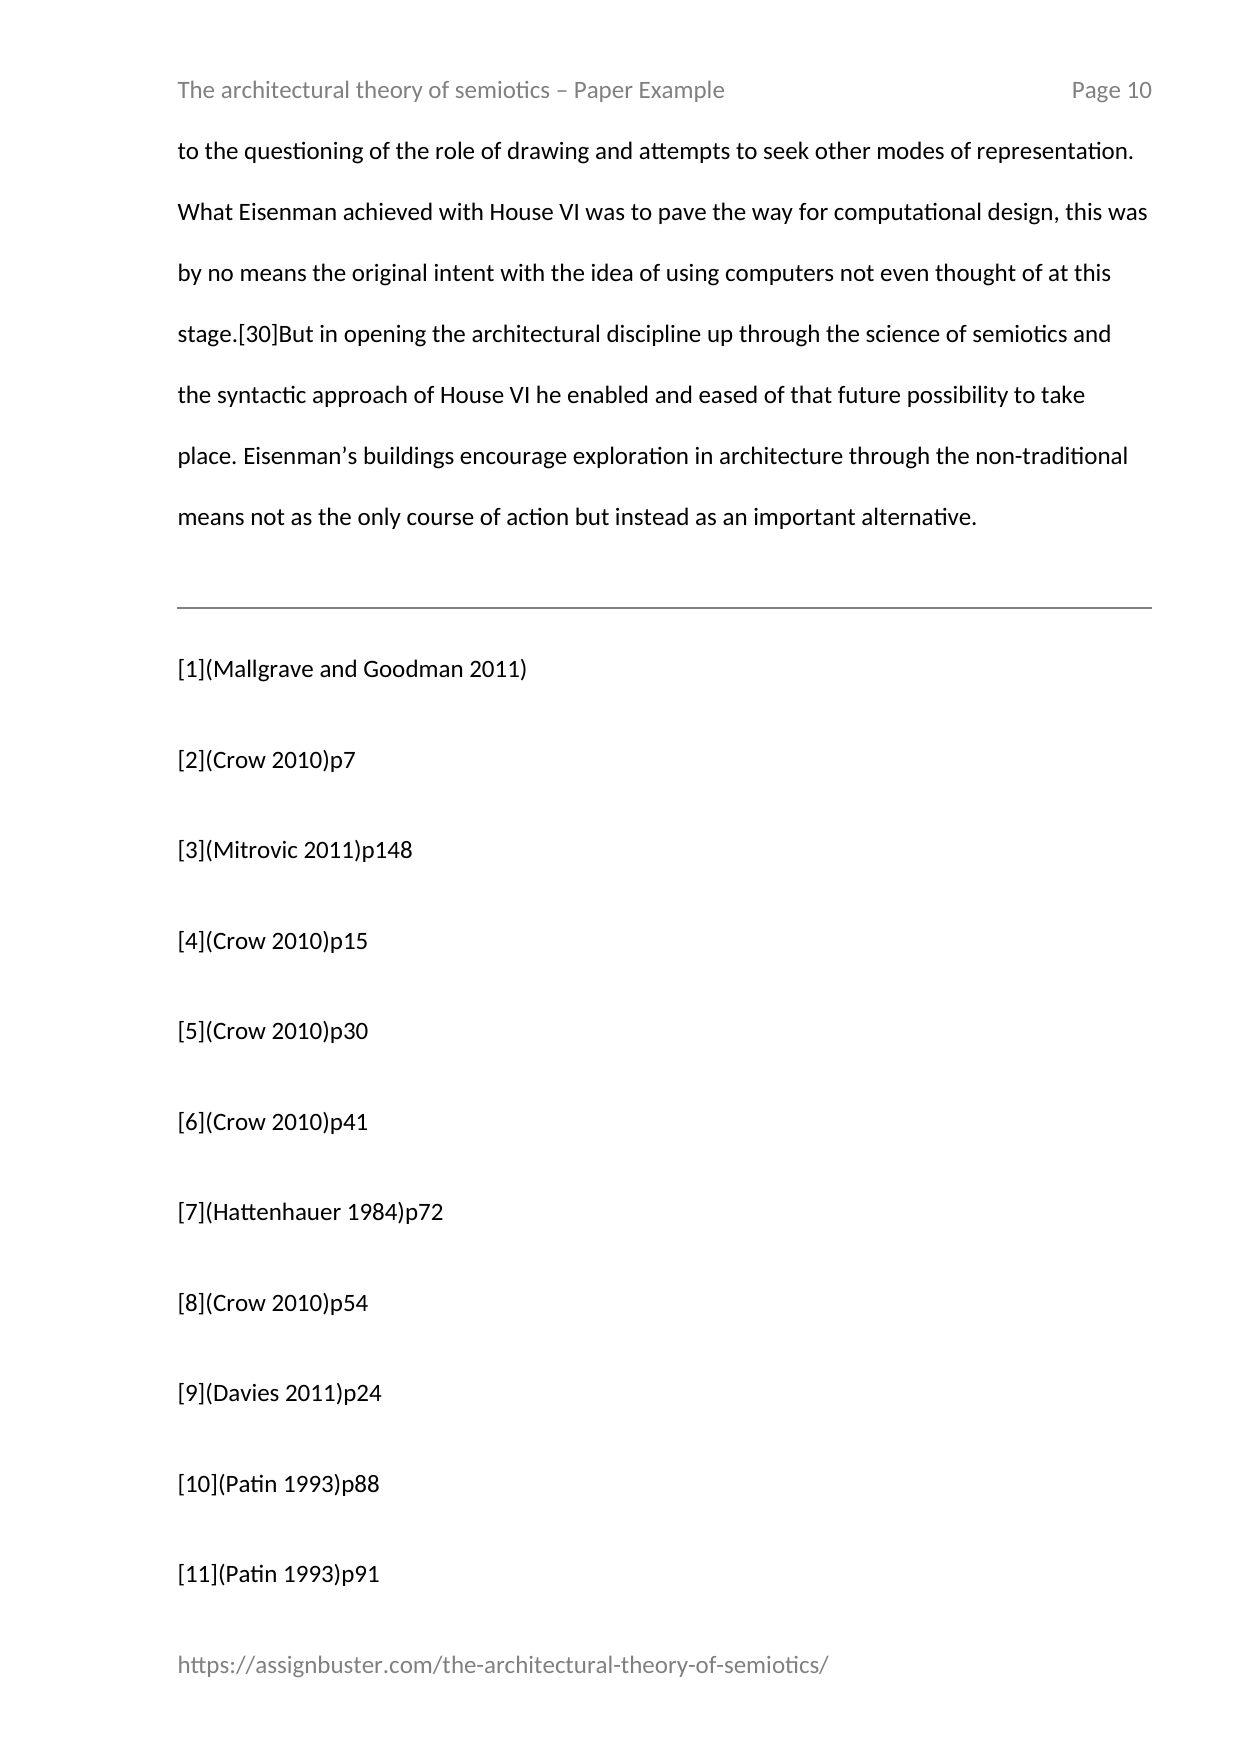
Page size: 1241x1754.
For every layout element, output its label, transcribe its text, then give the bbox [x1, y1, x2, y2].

text [10](Patin 1993)p88 [177, 1468, 1152, 1498]
text [6](Crow 2010)p41 [177, 1106, 1152, 1136]
text [1](Mallgrave and Goodman 2011) [177, 653, 1152, 684]
text [8](Crow 2010)p54 [177, 1287, 1152, 1317]
text [7](Hattenhauer 1984)p72 [177, 1196, 1152, 1227]
text [3](Mitrovic 2011)p148 [177, 834, 1152, 865]
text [177, 135, 1152, 532]
text [5](Crow 2010)p30 [177, 1015, 1152, 1046]
text [9](Davies 2011)p24 [177, 1377, 1152, 1408]
text [11](Patin 1993)p91 [177, 1558, 1152, 1589]
text [2](Crow 2010)p7 [177, 744, 1152, 774]
text [4](Crow 2010)p15 [177, 925, 1152, 955]
